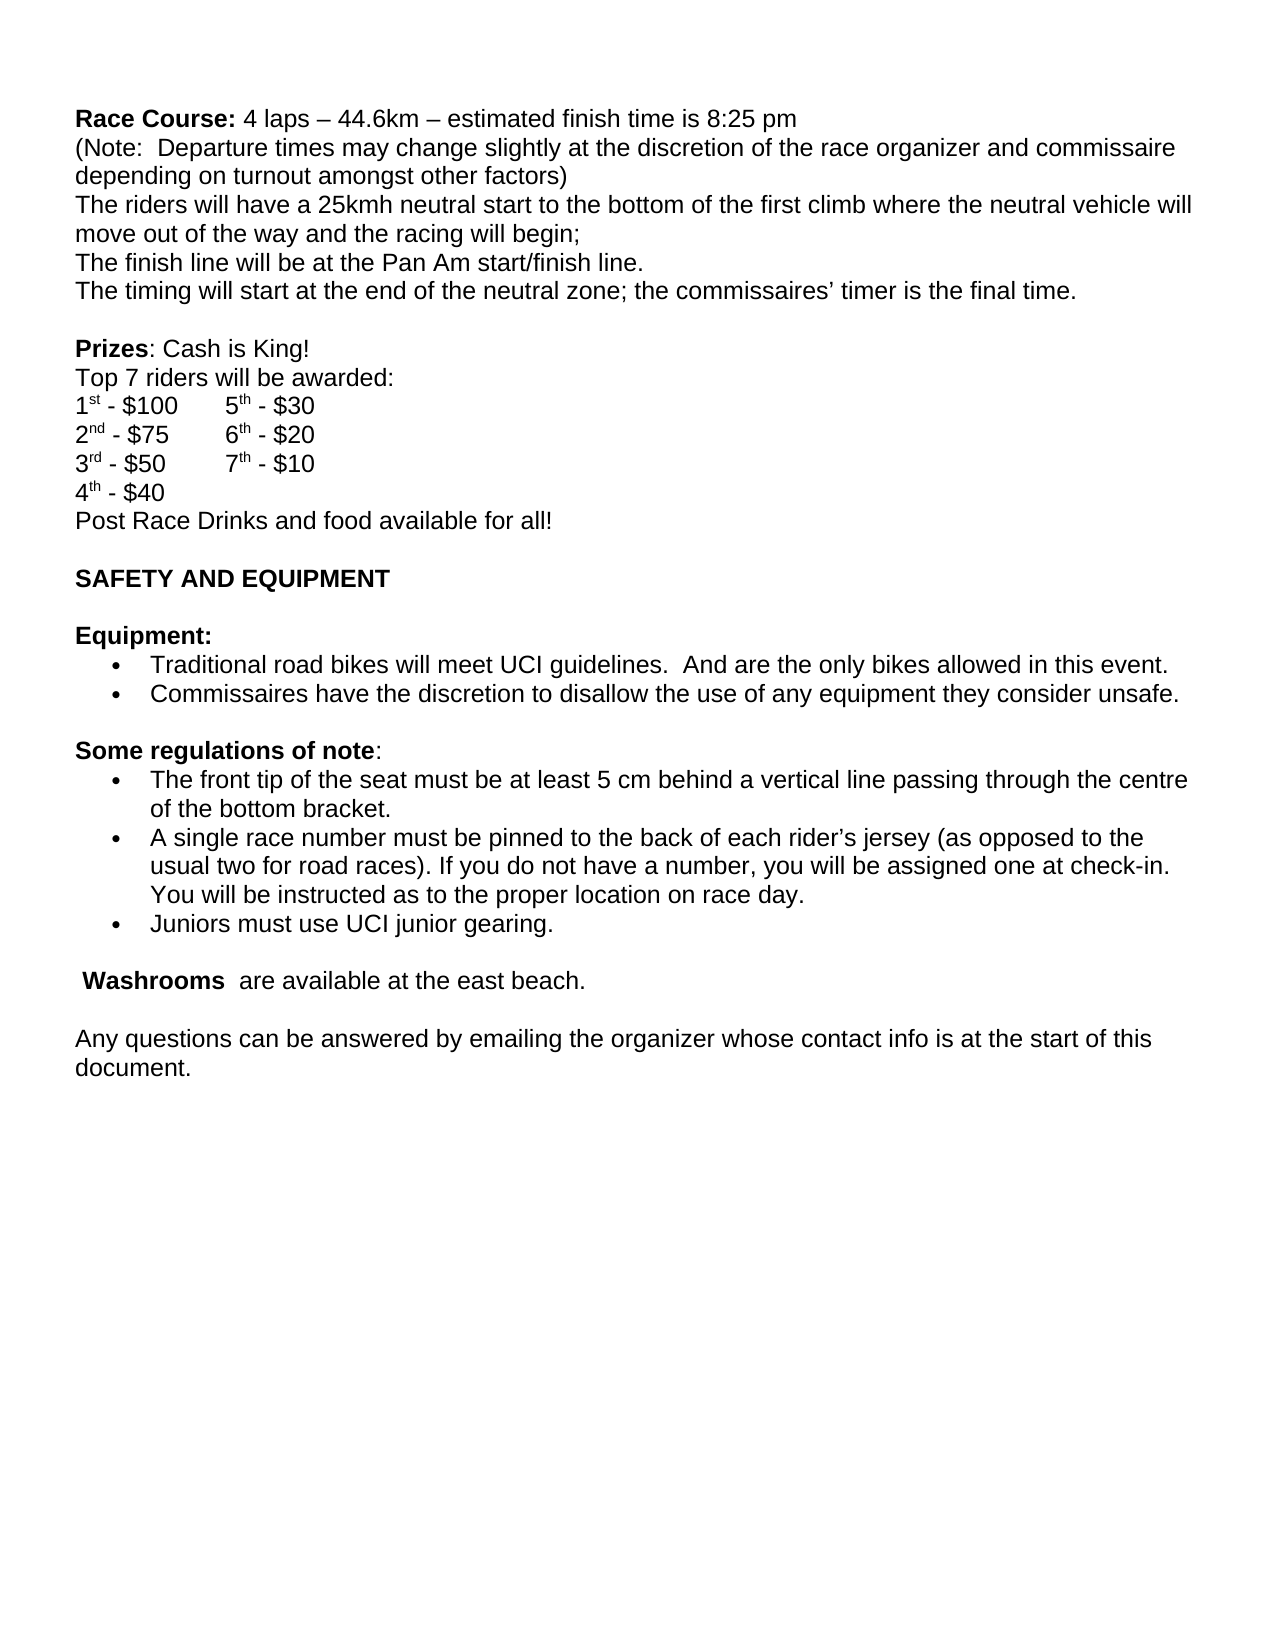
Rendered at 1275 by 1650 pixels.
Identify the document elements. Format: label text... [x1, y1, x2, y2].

list A single race number must be pinned to the back of each rider’s jersey (as opposed to the usual two for road races). If you do not have a number, you will be assigned one at check-in. You will be instructed as to the proper location on race day. [112, 822, 1200, 909]
text The timing will start at the end of the neutral zone; the commissaires’ timer is the final time. [75, 276, 1200, 305]
text 4th - $40 [75, 477, 1200, 506]
text The riders will have a 25kmh neutral start to the bottom of the first climb where the neutral vehicle will move out of the way and the racing will begin; [75, 190, 1200, 247]
text The finish line will be at the Pan Am start/finish line. [75, 247, 1200, 276]
text 3rd - $50 7th - $10 [75, 449, 1200, 477]
text Some regulations of note: [75, 736, 1200, 765]
list The front tip of the seat must be at least 5 cm behind a vertical line passing through the centre of the bottom bracket. [112, 765, 1200, 822]
text 1st - $100 5th - $30 [75, 391, 1200, 420]
list Commissaires have the discretion to disallow the use of any equipment they consider unsafe. [112, 679, 1200, 707]
text Top 7 riders will be awarded: [75, 362, 1200, 391]
text Prizes: Cash is King! [75, 334, 1200, 362]
text 2nd - $75 6th - $20 [75, 420, 1200, 449]
text Post Race Drinks and food available for all! [75, 506, 1200, 535]
list Traditional road bikes will meet UCI guidelines. And are the only bikes allowed in this event. [112, 650, 1200, 679]
text SAFETY AND EQUIPMENT [75, 564, 1200, 592]
text (Note: Departure times may change slightly at the discretion of the race organizer and commissaire depending on turnout amongst other factors) [75, 132, 1200, 190]
text Any questions can be answered by emailing the organizer whose contact info is at the start of this document. [75, 1024, 1200, 1081]
text Equipment: [75, 621, 1200, 650]
text Washrooms are available at the east beach. [75, 966, 1200, 995]
list Juniors must use UCI junior gearing. [112, 909, 1200, 937]
text Race Course: 4 laps – 44.6km – estimated finish time is 8:25 pm [75, 104, 1200, 132]
